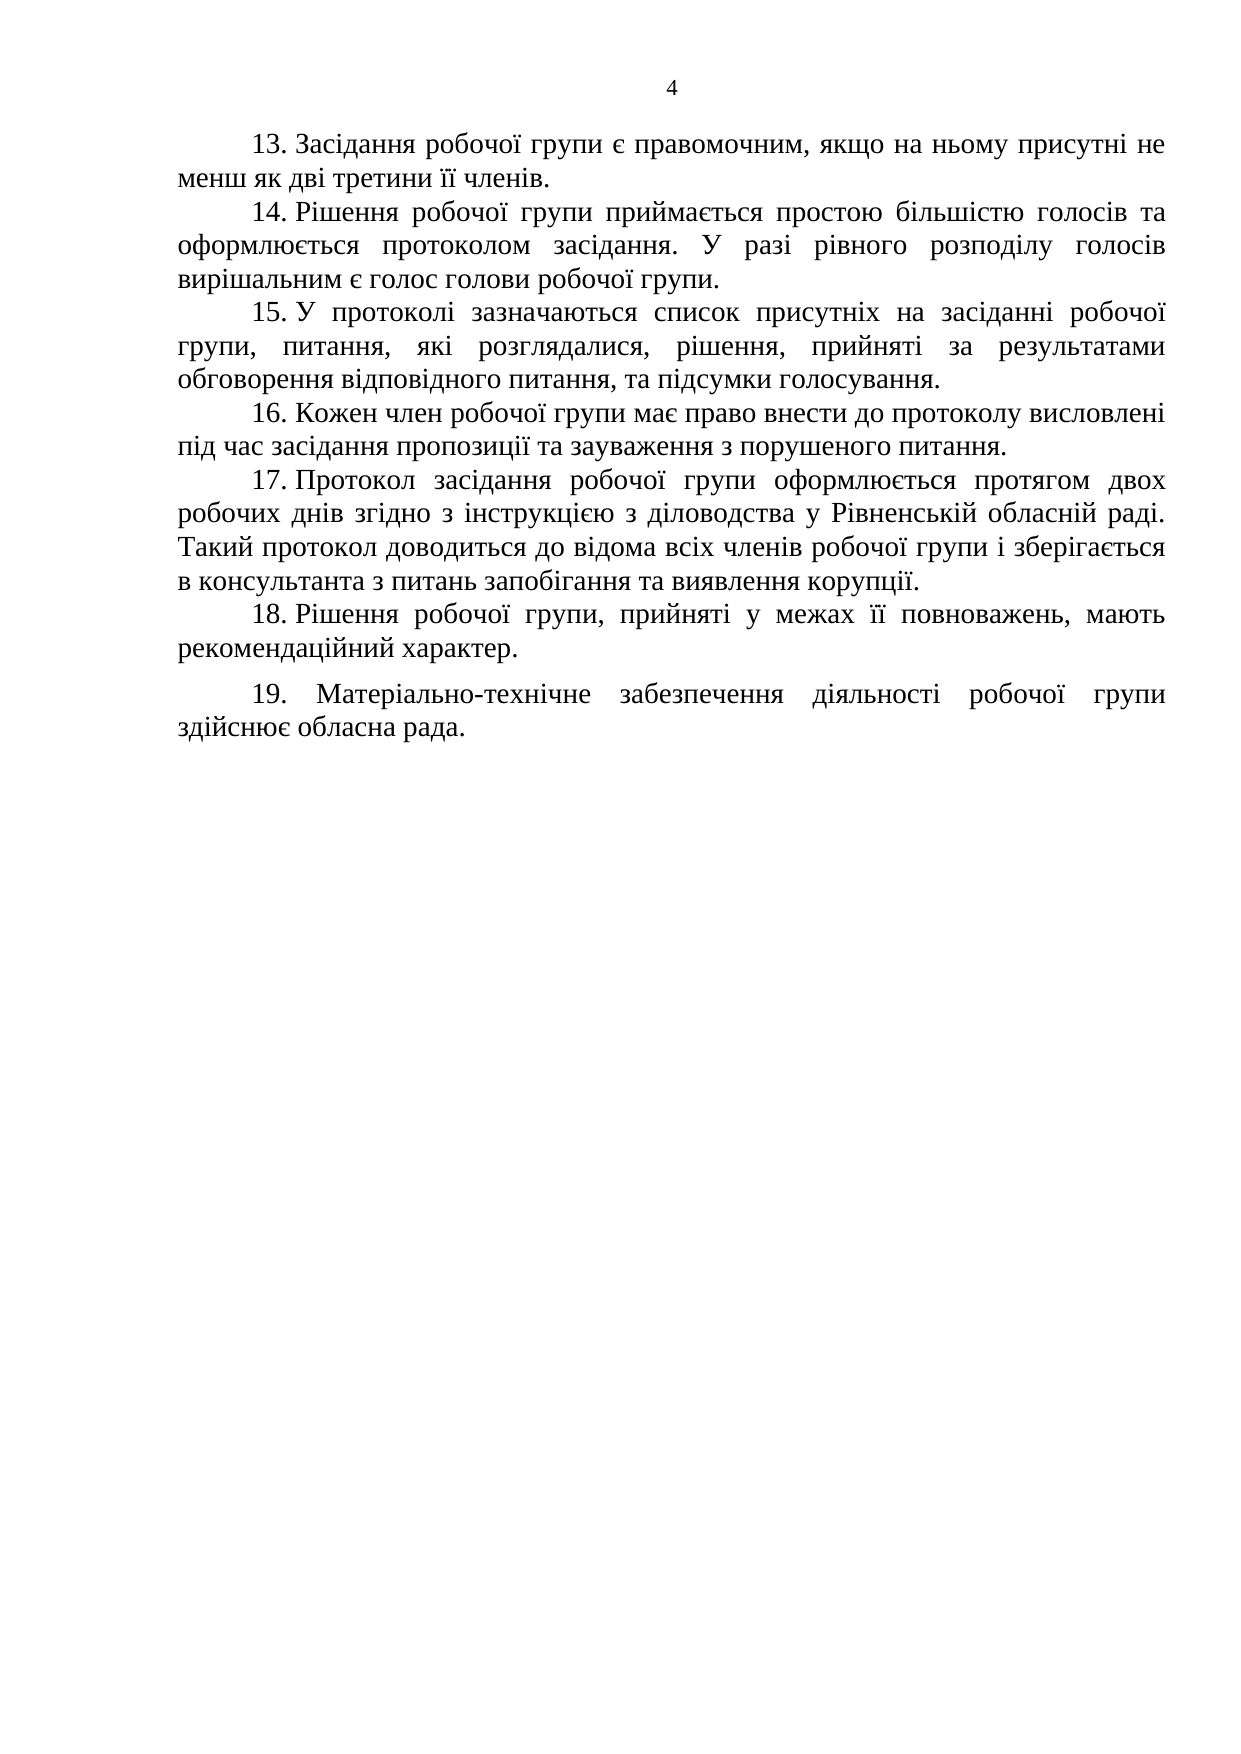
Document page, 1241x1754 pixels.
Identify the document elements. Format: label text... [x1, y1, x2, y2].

text 19. Матеріально-технічне забезпечення діяльності робочої групи здійснює обласна рада. [177, 676, 1167, 743]
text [177, 127, 1167, 663]
